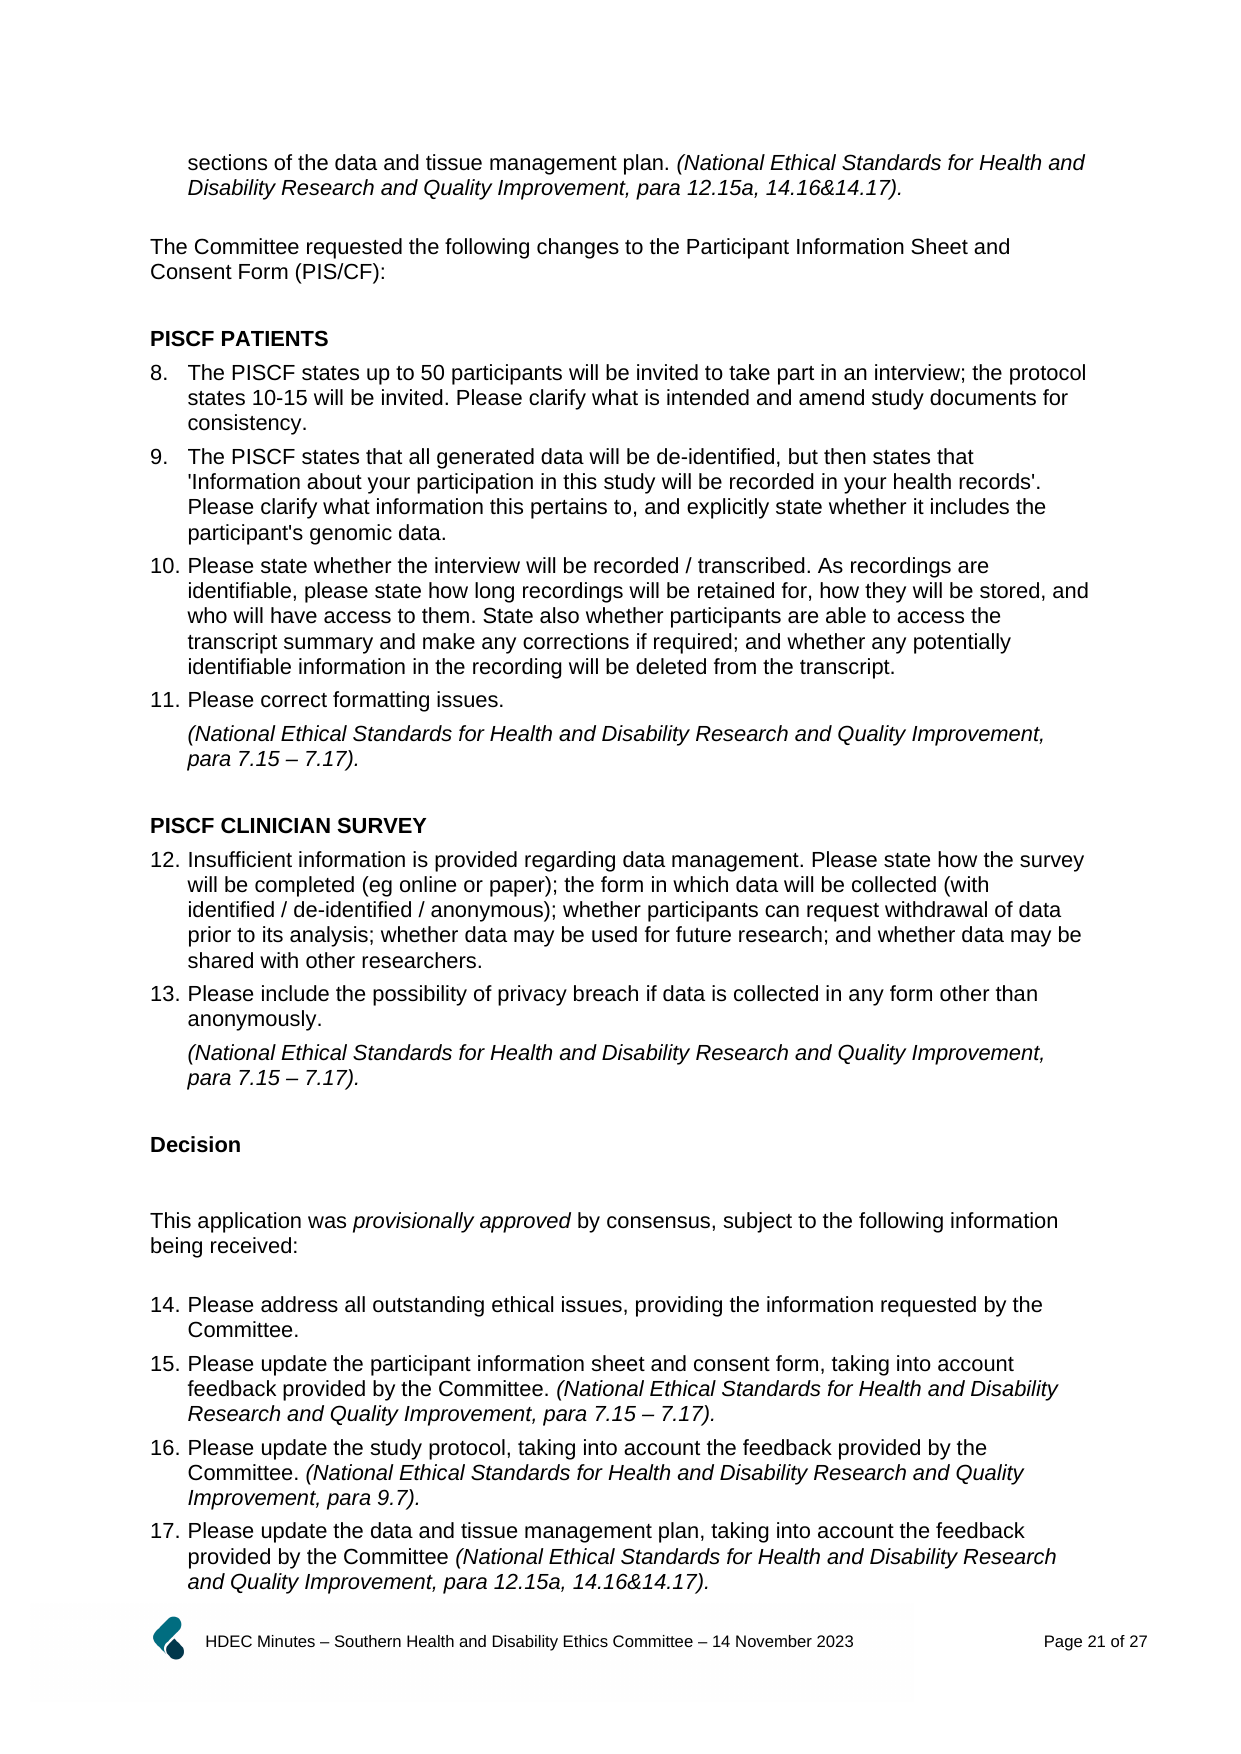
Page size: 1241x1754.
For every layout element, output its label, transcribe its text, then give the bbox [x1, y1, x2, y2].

list PISCF CLINICIAN SURVEY [150, 813, 1090, 838]
list Please state whether the interview will be recorded / transcribed. As recordings are identifiable, please state how long recordings will be retained for, how they will be stored, and who will have access to them. State also whether participants are able to access the transcript summary and make any corrections if required; and whether any potentially identifiable information in the recording will be deleted from the transcript. [150, 553, 1090, 679]
picture [30, 1603, 915, 1702]
list Insufficient information is provided regarding data management. Please state how the survey will be completed (eg online or paper); the form in which data will be collected (with identified / de-identified / anonymous); whether participants can request withdrawal of data prior to its analysis; whether data may be used for future research; and whether data may be shared with other researchers. [150, 847, 1090, 973]
list Please update the study protocol, taking into account the feedback provided by the Committee. (National Ethical Standards for Health and Disability Research and Quality Improvement, para 9.7). [150, 1434, 1090, 1510]
list The PISCF states that all generated data will be de-identified, but then states that 'Information about your participation in this study will be recorded in your health records'. Please clarify what information this pertains to, and explicitly state whether it includes the participant's genomic data. [150, 444, 1090, 544]
list Please include the possibility of privacy breach if data is collected in any form other than anonymously. [150, 981, 1090, 1031]
list (National Ethical Standards for Health and Disability Research and Quality Improvement, para 7.15 – 7.17). [187, 721, 1090, 771]
list Please correct formatting issues. [150, 687, 1090, 712]
text Decision [150, 1132, 1090, 1157]
list PISCF PATIENTS [150, 326, 1090, 351]
list (National Ethical Standards for Health and Disability Research and Quality Improvement, para 7.15 – 7.17). [187, 1040, 1090, 1090]
list Please address all outstanding ethical issues, providing the information requested by the Committee. [150, 1292, 1090, 1342]
list Please update the data and tissue management plan, taking into account the feedback provided by the Committee (National Ethical Standards for Health and Disability Research and Quality Improvement, para 12.15a, 14.16&14.17). [150, 1518, 1090, 1594]
text The Committee requested the following changes to the Participant Information Sheet and Consent Form (PIS/CF): [150, 234, 1090, 284]
list Please update the participant information sheet and consent form, taking into account feedback provided by the Committee. (National Ethical Standards for Health and Disability Research and Quality Improvement, para 7.15 – 7.17). [150, 1350, 1090, 1426]
text This application was provisionally approved by consensus, subject to the following information being received: [150, 1208, 1090, 1258]
list The PISCF states up to 50 participants will be invited to take part in an interview; the protocol states 10-15 will be invited. Please clarify what is intended and amend study documents for consistency. [150, 360, 1090, 435]
